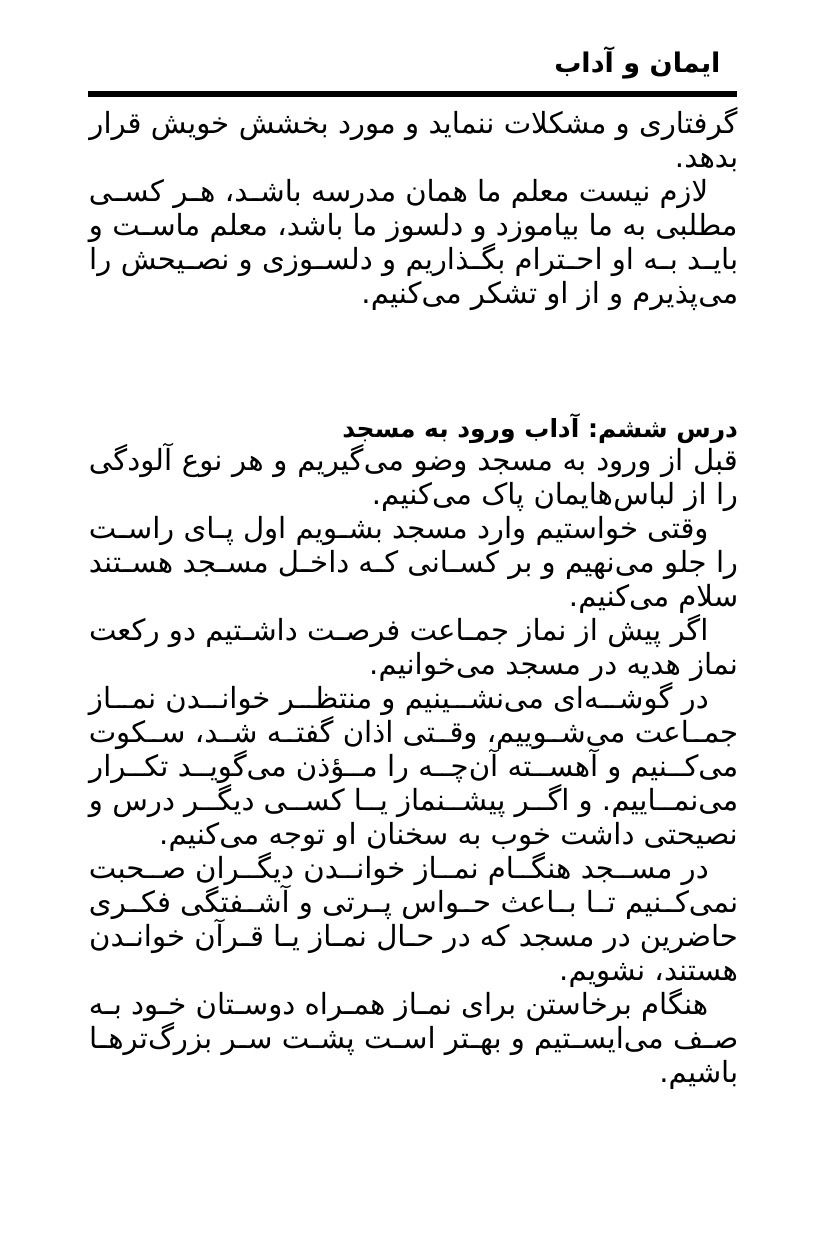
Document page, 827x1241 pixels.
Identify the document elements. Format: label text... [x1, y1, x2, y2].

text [89, 106, 738, 174]
text قبل از ورود به مسجد وضو می‌گیریم و هر نوع آلودگی را از لباس‌هایمان پاک می‌کنیم. [89, 444, 738, 512]
text در گوشه‌ای می‌نشینیم و منتظر خواندن نماز جماعت می‌شوییم، وقتی اذان گفته شد، سکوت می‌کنیم و آهسته آن‌چه را مؤذن می‌گوید تکرار می‌نماییم. و اگر پیشنماز یا کسی دیگر درس و نصیحتی داشت خوب به سخنان او توجه می‌کنیم. [89, 681, 738, 851]
text اگر پیش از نماز جماعت فرصت داشتیم دو رکعت نماز هدیه در مسجد می‌خوانیم. [89, 613, 738, 681]
text وقتی خواستیم وارد مسجد بشویم اول پای راست را جلو می‌نهیم و بر کسانی که داخل مسجد هستند سلام می‌کنیم. [89, 512, 738, 613]
text درس ششم: آداب ورود به مسجد [89, 414, 738, 444]
text هنگام برخاستن برای نماز همراه دوستان خود به صف می‌ایستیم و بهتر است پشت سر بزرگ‌ترها باشیم. [89, 987, 738, 1089]
text لازم نیست معلم ما همان مدرسه باشد، هر کسی مطلبی به ما بیاموزد و دلسوز ما باشد، معلم ماست و باید به او احترام بگذاریم و دلسوزی و نصیحش را می‌پذیرم و از او تشکر می‌کنیم. [89, 174, 738, 310]
text در مسجد هنگام نماز خواندن دیگران صحبت نمی‌کنیم تا باعث حواس پرتی و آشفتگی فکری حاضرین در مسجد که در حال نماز یا قرآن خواندن هستند، نشویم. [89, 851, 738, 987]
